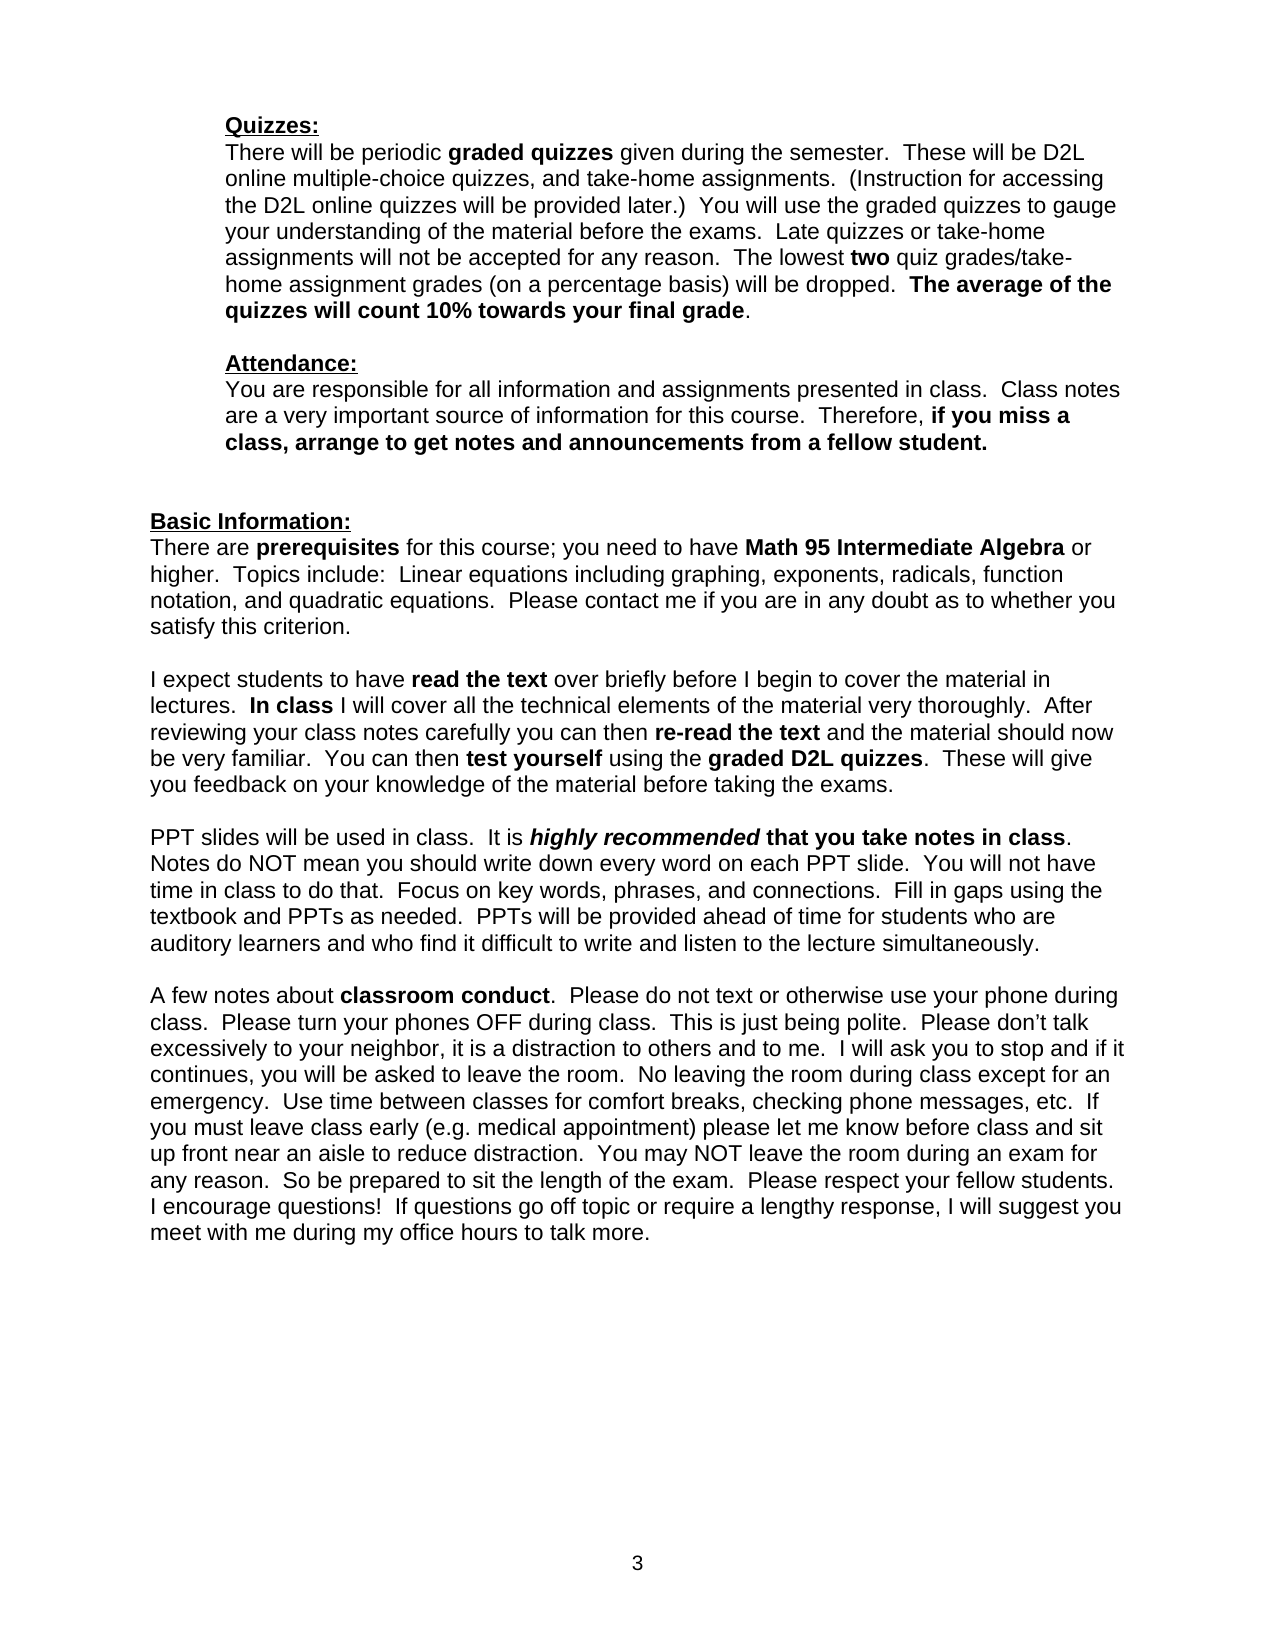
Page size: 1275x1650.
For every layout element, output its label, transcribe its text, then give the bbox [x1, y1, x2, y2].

text PPT slides will be used in class. It is highly recommended that you take notes in class. Notes do NOT mean you should write down every word on each PPT slide. You will not have time in class to do that. Focus on key words, phrases, and connections. Fill in gaps using the textbook and PPTs as needed. PPTs will be provided ahead of time for students who are auditory learners and who find it difficult to write and listen to the lecture simultaneously. [150, 824, 1125, 956]
text A few notes about classroom conduct. Please do not text or otherwise use your phone during class. Please turn your phones OFF during class. This is just being polite. Please don’t talk excessively to your neighbor, it is a distraction to others and to me. I will ask you to stop and if it continues, you will be asked to leave the room. No leaving the room during class except for an emergency. Use time between classes for comfort breaks, checking phone messages, etc. If you must leave class early (e.g. medical appointment) please let me know before class and sit up front near an aisle to reduce distraction. You may NOT leave the room during an exam for any reason. So be prepared to sit the length of the exam. Please respect your fellow students. I encourage questions! If questions go off topic or require a lengthy response, I will suggest you meet with me during my office hours to talk more. [150, 982, 1125, 1246]
text There are prerequisites for this course; you need to have Math 95 Intermediate Algebra or higher. Topics include: Linear equations including graphing, exponents, radicals, function notation, and quadratic equations. Please contact me if you are in any doubt as to whether you satisfy this criterion. [150, 534, 1125, 639]
text There will be periodic graded quizzes given during the semester. These will be D2L online multiple-choice quizzes, and take-home assignments. (Instruction for accessing the D2L online quizzes will be provided later.) You will use the graded quizzes to gauge your understanding of the material before the exams. Late quizzes or take-home assignments will not be accepted for any reason. The lowest two quiz grades/take-home assignment grades (on a percentage basis) will be dropped. The average of the quizzes will count 10% towards your final grade. [225, 139, 1125, 323]
text You are responsible for all information and assignments presented in class. Class notes are a very important source of information for this course. Therefore, if you miss a class, arrange to get notes and announcements from a fellow student. [225, 376, 1125, 455]
text I expect students to have read the text over briefly before I begin to cover the material in lectures. In class I will cover all the technical elements of the material very thoroughly. After reviewing your class notes carefully you can then re-read the text and the material should now be very familiar. You can then test yourself using the graded D2L quizzes. These will give you feedback on your knowledge of the material before taking the exams. [150, 666, 1125, 798]
text Attendance: [150, 350, 1125, 376]
text Basic Information: [150, 508, 1125, 534]
text Quizzes: [150, 112, 1125, 139]
